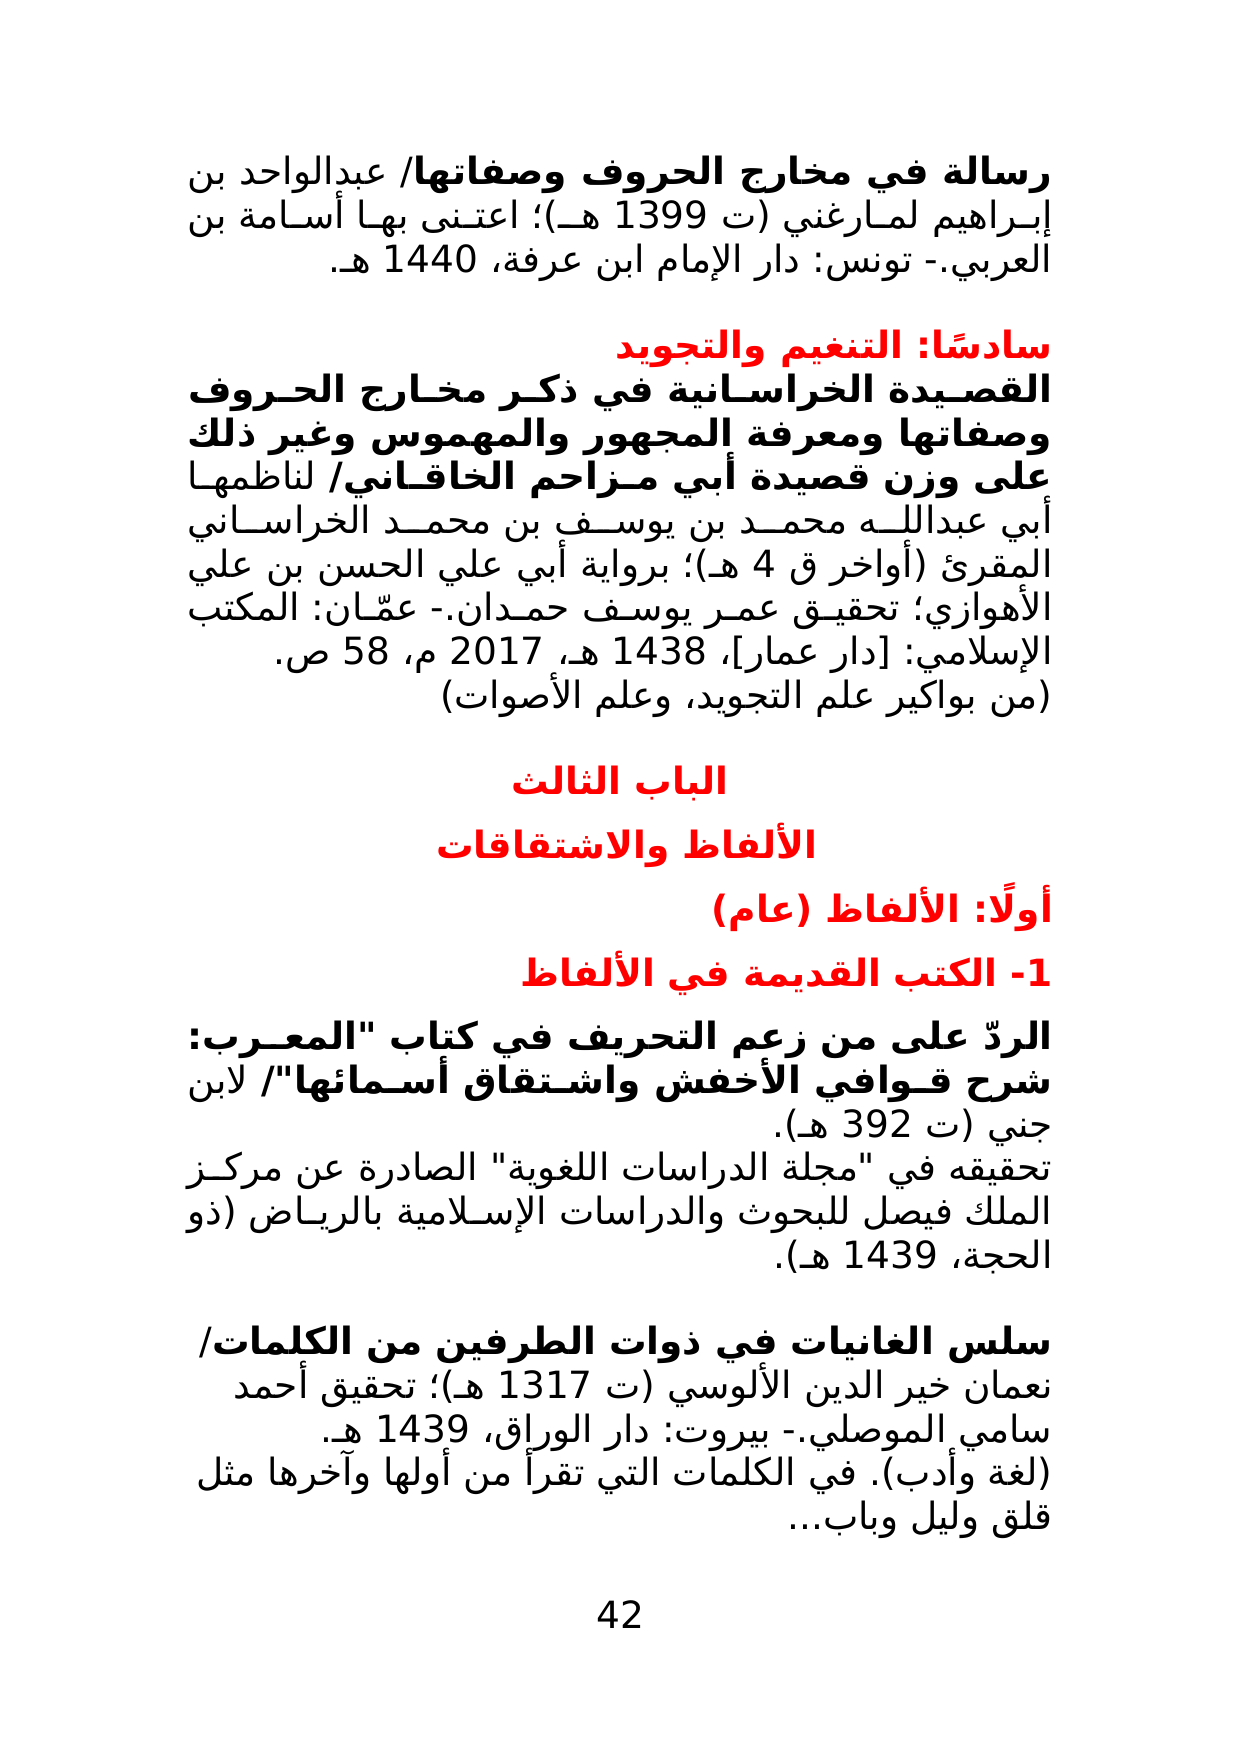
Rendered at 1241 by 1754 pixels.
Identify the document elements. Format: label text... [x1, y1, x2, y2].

text رسالة في مخارج الحروف وصفاتها/ عبدالواحد بن إبراهيم لمارغني (ت 1399 هـ)؛ اعتنى بها أسامة بن العربي.- تونس: دار الإمام ابن عرفة، 1440 هـ. [187, 150, 1053, 281]
text الألفاظ والاشتقاقات [187, 824, 1053, 867]
text (لغة وأدب). في الكلمات التي تقرأ من أولها وآخرها مثل قلق وليل وباب... [187, 1451, 1053, 1538]
text 1- الكتب القديمة في الألفاظ [187, 951, 1053, 995]
text تحقيقه في "مجلة الدراسات اللغوية" الصادرة عن مركز الملك فيصل للبحوث والدراسات الإسلامية بالرياض (ذو الحجة، 1439 هـ). [187, 1146, 1053, 1277]
text أولًا: الألفاظ (عام) [187, 887, 1053, 931]
text سادسًا: التنغيم والتجويد [187, 324, 1053, 368]
text الردّ على من زعم التحريف في كتاب "المعرب: شرح قوافي الأخفش واشتقاق أسمائها"/ لابن جني (ت 392 هـ). [187, 1015, 1053, 1146]
text سلس الغانيات في ذوات الطرفين من الكلمات/ نعمان خير الدين الألوسي (ت 1317 هـ)؛ تحقيق أحمد سامي الموصلي.- بيروت: دار الوراق، 1439 هـ. [187, 1320, 1053, 1451]
text القصيدة الخراسانية في ذكر مخارج الحروف وصفاتها ومعرفة المجهور والمهموس وغير ذلك على وزن قصيدة أبي مزاحم الخاقاني/ لناظمها أبي عبدالله محمد بن يوسف بن محمد الخراساني المقرئ (أواخر ق 4 هـ)؛ برواية أبي علي الحسن بن علي الأهوازي؛ تحقيق عمر يوسف حمدان.- عمّان: المكتب الإسلامي: [دار عمار]، 1438 هـ، 2017 م، 58 ص. [187, 368, 1053, 673]
text الباب الثالث [187, 760, 1053, 804]
text (من بواكير علم التجويد، وعلم الأصوات) [187, 673, 1053, 717]
